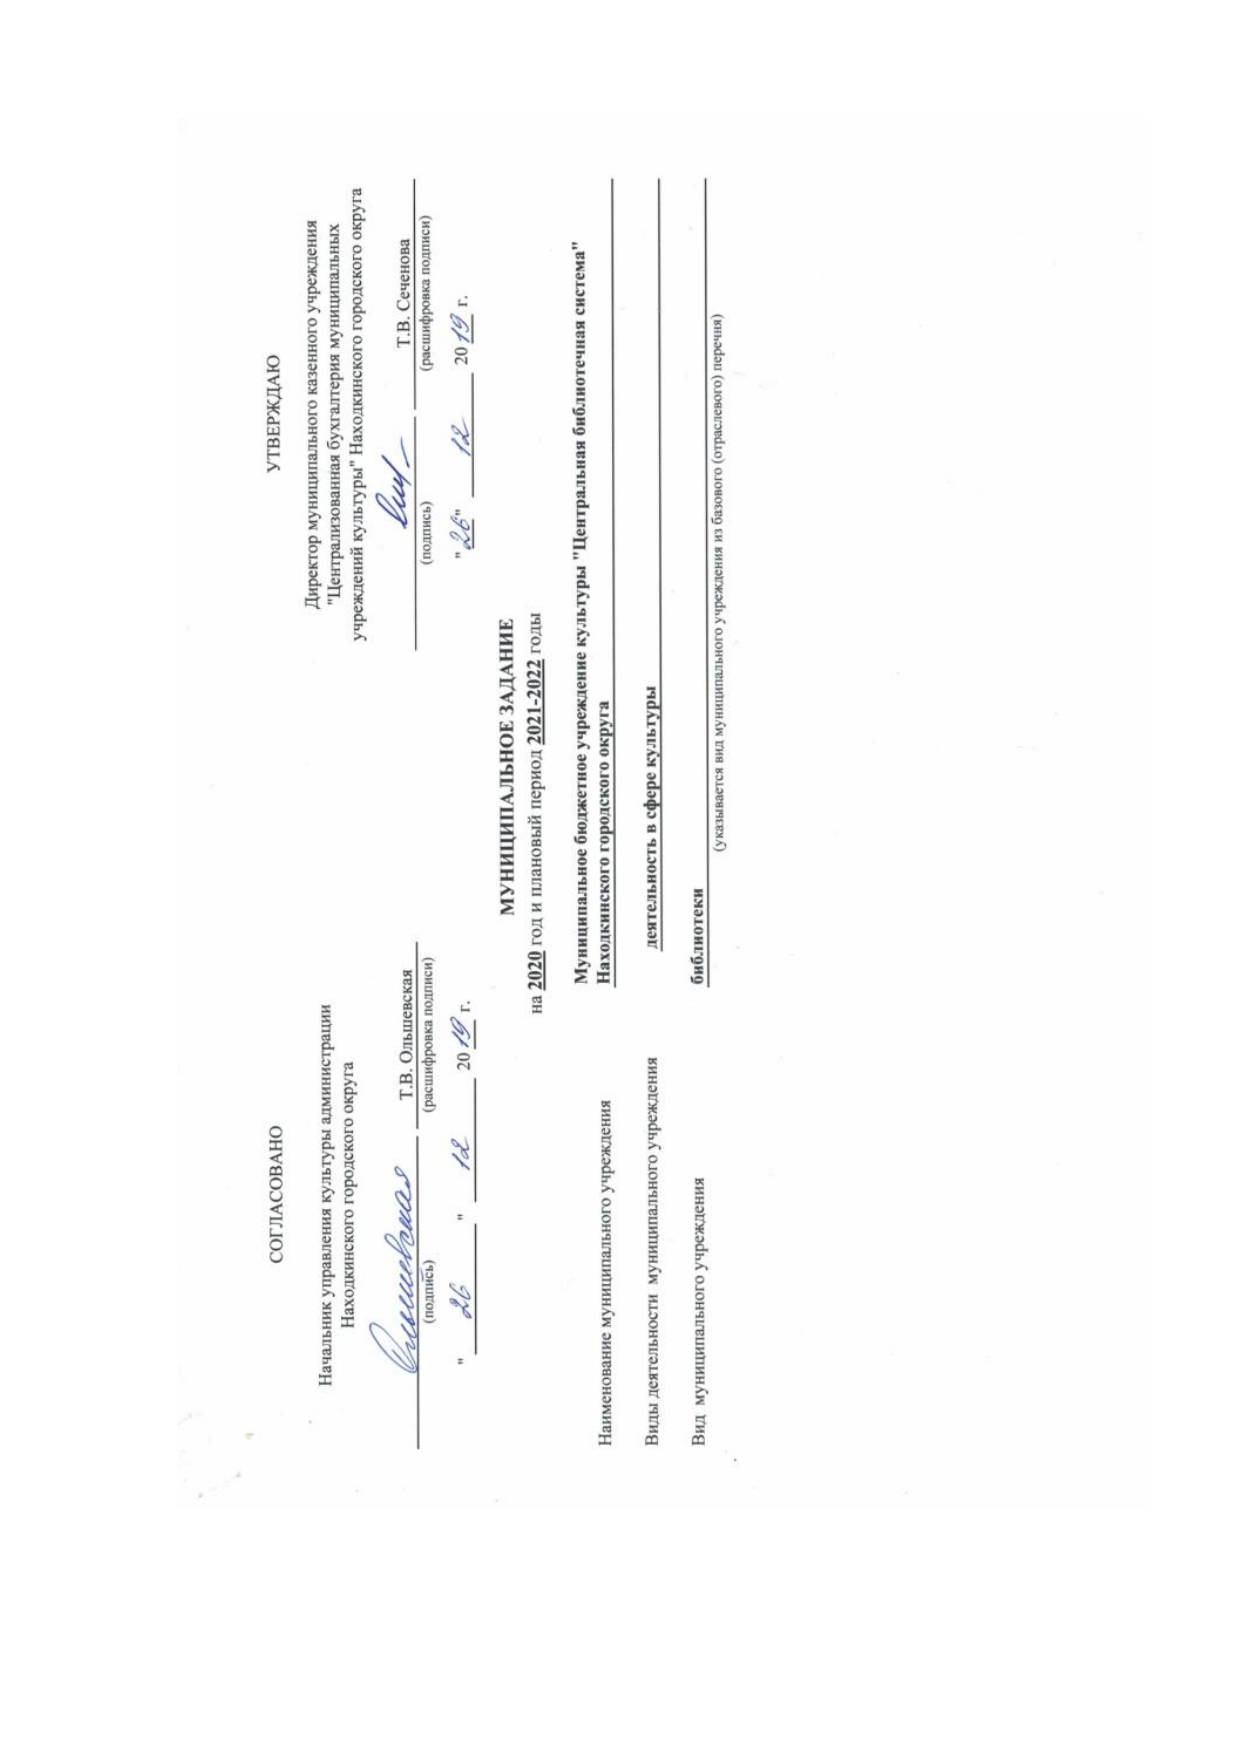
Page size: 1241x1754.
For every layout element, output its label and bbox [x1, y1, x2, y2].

picture [177, 118, 1152, 1508]
